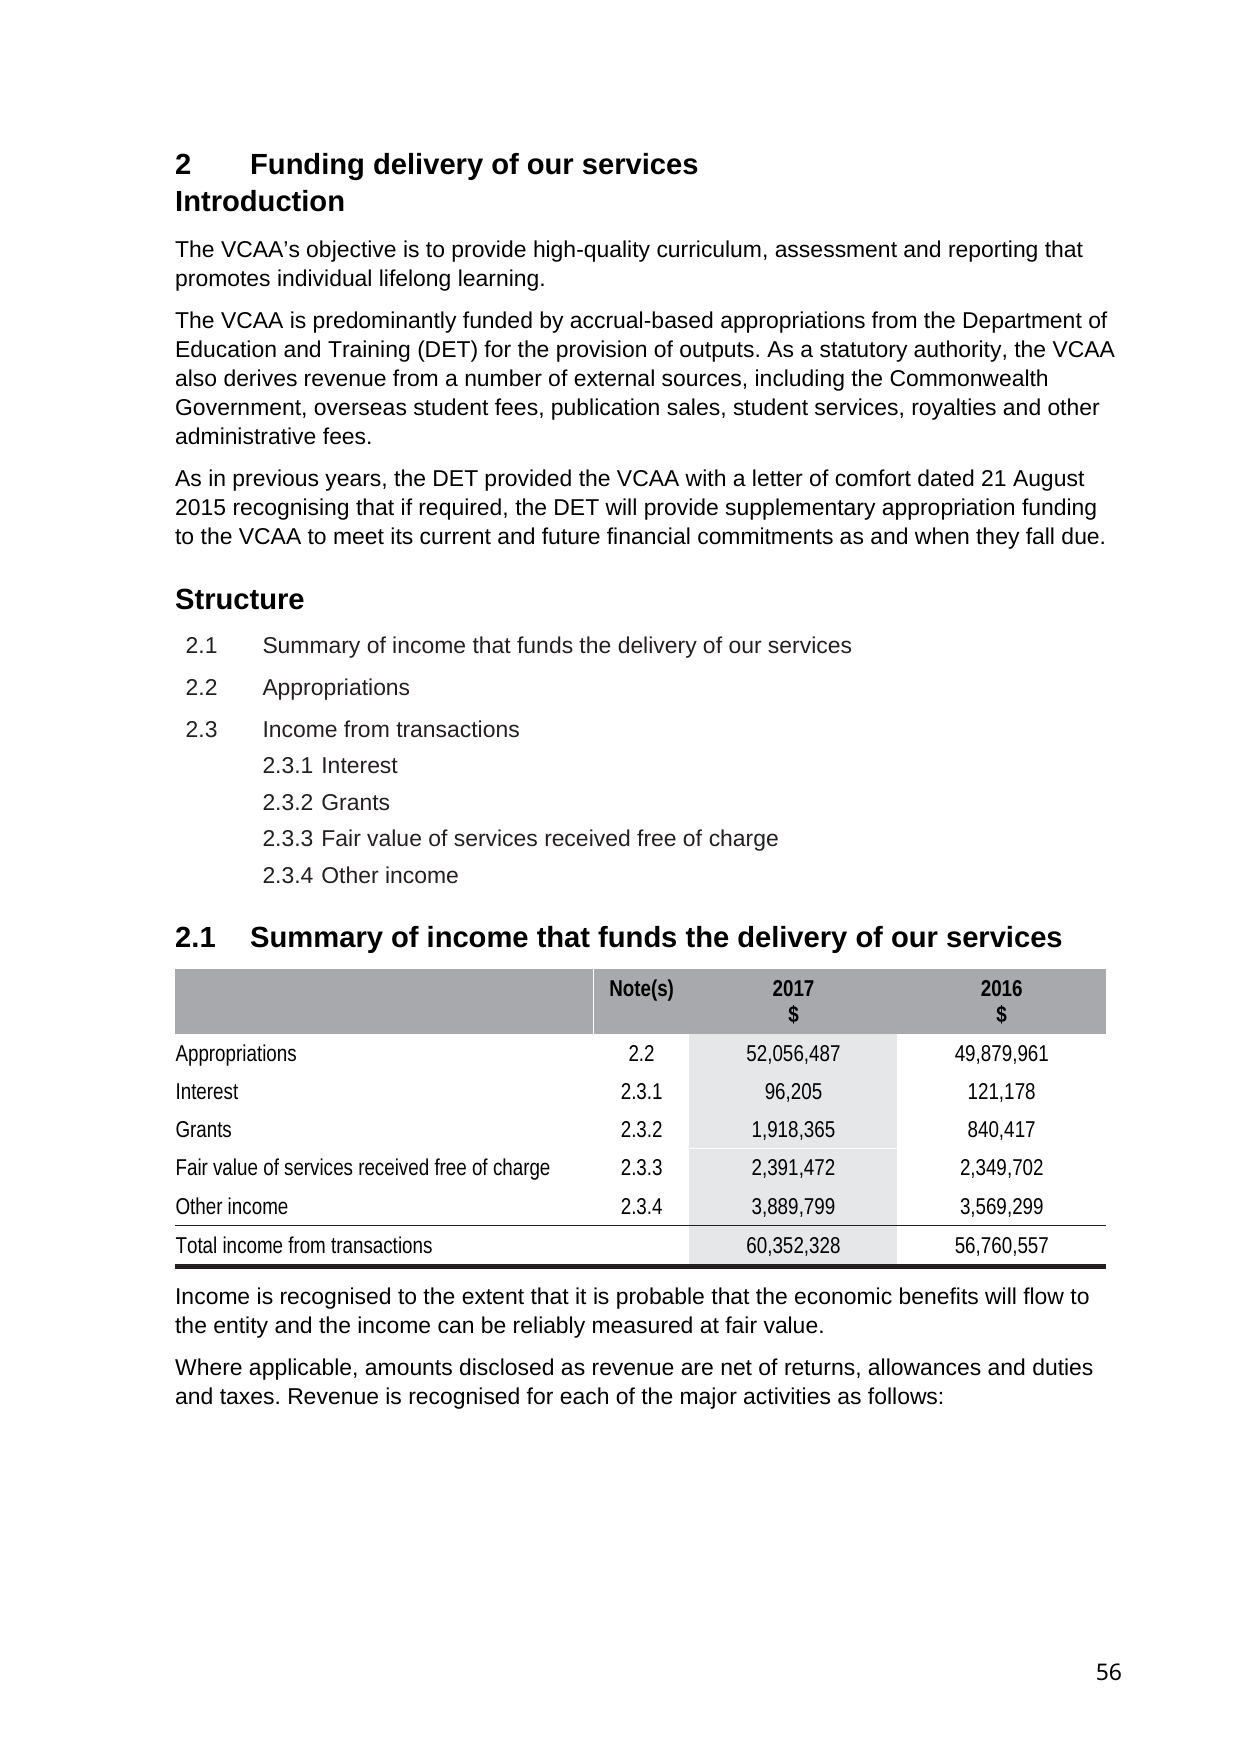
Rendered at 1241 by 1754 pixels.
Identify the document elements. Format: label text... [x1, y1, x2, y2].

table_cell 2.3.1 [594, 1072, 689, 1110]
table_header Note(s) [594, 969, 689, 1034]
table_cell 2,349,702 [897, 1149, 1106, 1187]
table_header 2017 $ [689, 969, 897, 1034]
text Where applicable, amounts disclosed as revenue are net of returns, allowances and duties and taxes. Revenue is recognised for each of the major activities as follows: [175, 1352, 1122, 1411]
text As in previous years, the DET provided the VCAA with a letter of comfort dated 21 August 2015 recognising that if required, the DET will provide supplementary appropriation funding to the VCAA to meet its current and future financial commitments as and when they fall due. [175, 463, 1122, 551]
table_cell 52,056,487 [689, 1034, 897, 1072]
subtitle Structure [175, 580, 1122, 617]
table_cell 121,178 [897, 1072, 1106, 1110]
table_cell 1,918,365 [689, 1110, 897, 1148]
table_cell 2.2 [594, 1034, 689, 1072]
table_cell 96,205 [689, 1072, 897, 1110]
table_cell 2,391,472 [689, 1149, 897, 1187]
table_cell Other income [175, 1187, 593, 1225]
table_cell 840,417 [897, 1110, 1106, 1148]
list Summary of income that funds the delivery of our services [185, 632, 1122, 658]
table_header 2016 $ [897, 969, 1106, 1034]
table_cell Interest [175, 1072, 593, 1110]
list Appropriations [185, 674, 1122, 700]
list Income from transactions [185, 716, 1122, 742]
subtitle Introduction [175, 182, 1122, 219]
table_cell Grants [175, 1110, 593, 1148]
subtitle 2 Funding delivery of our services [175, 144, 1122, 182]
list Interest [262, 752, 1122, 779]
table_cell Fair value of services received free of charge [175, 1149, 593, 1187]
list Other income [262, 862, 1122, 888]
table_cell Total income from transactions [175, 1226, 689, 1264]
text Income is recognised to the extent that it is probable that the economic benefits will flow to the entity and the income can be reliably measured at fair value. [175, 1281, 1122, 1340]
subtitle 2.1 Summary of income that funds the delivery of our services [175, 917, 1122, 954]
list Grants [262, 789, 1122, 815]
table_cell 49,879,961 [897, 1034, 1106, 1072]
table_cell 3,889,799 [689, 1187, 897, 1225]
text The VCAA is predominantly funded by accrual-based appropriations from the Department of Education and Training (DET) for the provision of outputs. As a statutory authority, the VCAA also derives revenue from a number of external sources, including the Commonwealth Government, overseas student fees, publication sales, student services, royalties and other administrative fees. [175, 305, 1122, 451]
table_header [175, 969, 593, 1034]
text The VCAA’s objective is to provide high-quality curriculum, assessment and reporting that promotes individual lifelong learning. [175, 234, 1122, 292]
table_cell 2.3.4 [594, 1187, 689, 1225]
table_cell 2.3.3 [594, 1149, 689, 1187]
table_cell Appropriations [175, 1034, 593, 1072]
table_cell 60,352,328 [689, 1226, 897, 1264]
table_cell 3,569,299 [897, 1187, 1106, 1225]
list Fair value of services received free of charge [262, 825, 1122, 852]
table_cell 2.3.2 [594, 1110, 689, 1148]
table_cell 56,760,557 [897, 1226, 1106, 1264]
